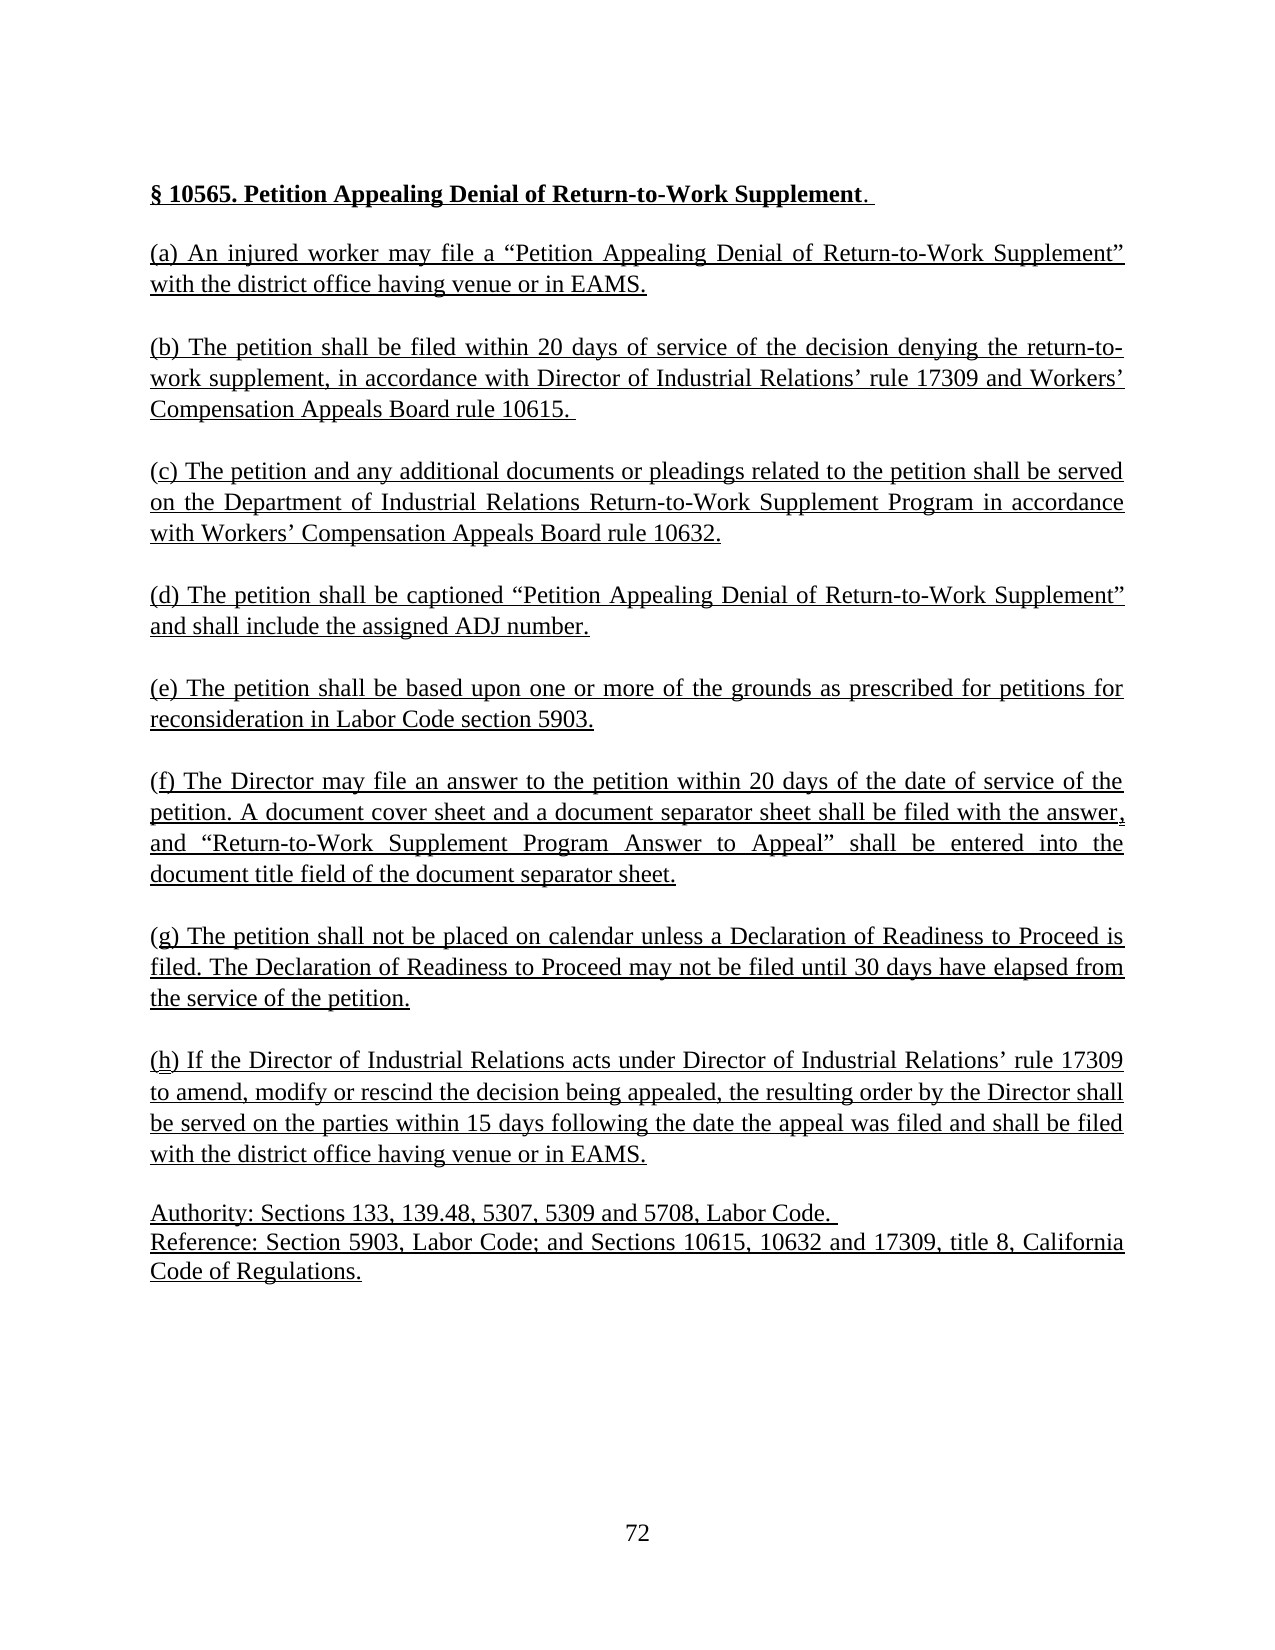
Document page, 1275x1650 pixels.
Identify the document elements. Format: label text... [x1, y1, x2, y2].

text Reference: Section 5903, Labor Code; and Sections 10615, 10632 and 17309, title 8, California Code of Regulations. [150, 1254, 1125, 1285]
text § 10565. Petition Appealing Denial of Return-to-Work Supplement. [150, 179, 1125, 207]
text (d) The petition shall be captioned “Petition Appealing Denial of Return-to-Work Supplement” and shall include the assigned ADJ number. [150, 606, 1125, 640]
text (c) The petition and any additional documents or pleadings related to the petition shall be served on the Department of Industrial Relations Return-to-Work Supplement Program in accordance with Workers’ Compensation Appeals Board rule 10632. [150, 513, 1125, 547]
text Authority: Sections 133, 139.48, 5307, 5309 and 5708, Labor Code. [150, 1198, 1125, 1227]
text Reference: Section 5903, Labor Code; and Sections 10615, 10632 and 17309, title 8, California Code of Regulations. [150, 1227, 1125, 1252]
text (c) The petition and any additional documents or pleadings related to the petition shall be served on the Department of Industrial Relations Return-to-Work Supplement Program in accordance with Workers’ Compensation Appeals Board rule 10632. [150, 456, 1125, 512]
text (h) If the Director of Industrial Relations acts under Director of Industrial Relations’ rule 17309 to amend, modify or rescind the decision being appealed, the resulting order by the Director shall be served on the parties within 15 days following the date the appeal was filed and shall be filed with the district office having venue or in EAMS. [150, 1046, 1125, 1167]
text (b) The petition shall be filed within 20 days of service of the decision denying the return-to-work supplement, in accordance with Director of Industrial Relations’ rule 17309 and Workers’ Compensation Appeals Board rule 10615. [150, 389, 1125, 422]
text (g) The petition shall not be placed on calendar unless a Declaration of Readiness to Proceed is filed. The Declaration of Readiness to Proceed may not be filed until 30 days have elapsed from the service of the petition. [150, 921, 1125, 977]
text (a) An injured worker may file a “Petition Appealing Denial of Return-to-Work Supplement” with the district office having venue or in EAMS. [150, 238, 1125, 263]
text (d) The petition shall be captioned “Petition Appealing Denial of Return-to-Work Supplement” and shall include the assigned ADJ number. [150, 580, 1125, 605]
text (f) The Director may file an answer to the petition within 20 days of the date of service of the petition. A document cover sheet and a document separator sheet shall be filed with the answer, and “Return-to-Work Supplement Program Answer to Appeal” shall be entered into the document title field of the document separator sheet. [150, 766, 1125, 888]
text (b) The petition shall be filed within 20 days of service of the decision denying the return-to-work supplement, in accordance with Director of Industrial Relations’ rule 17309 and Workers’ Compensation Appeals Board rule 10615. [150, 332, 1125, 388]
text (g) The petition shall not be placed on calendar unless a Declaration of Readiness to Proceed is filed. The Declaration of Readiness to Proceed may not be filed until 30 days have elapsed from the service of the petition. [150, 979, 1125, 1012]
text (e) The petition shall be based upon one or more of the grounds as prescribed for petitions for reconsideration in Labor Code section 5903. [150, 673, 1125, 733]
text (a) An injured worker may file a “Petition Appealing Denial of Return-to-Work Supplement” with the district office having venue or in EAMS. [150, 265, 1125, 298]
